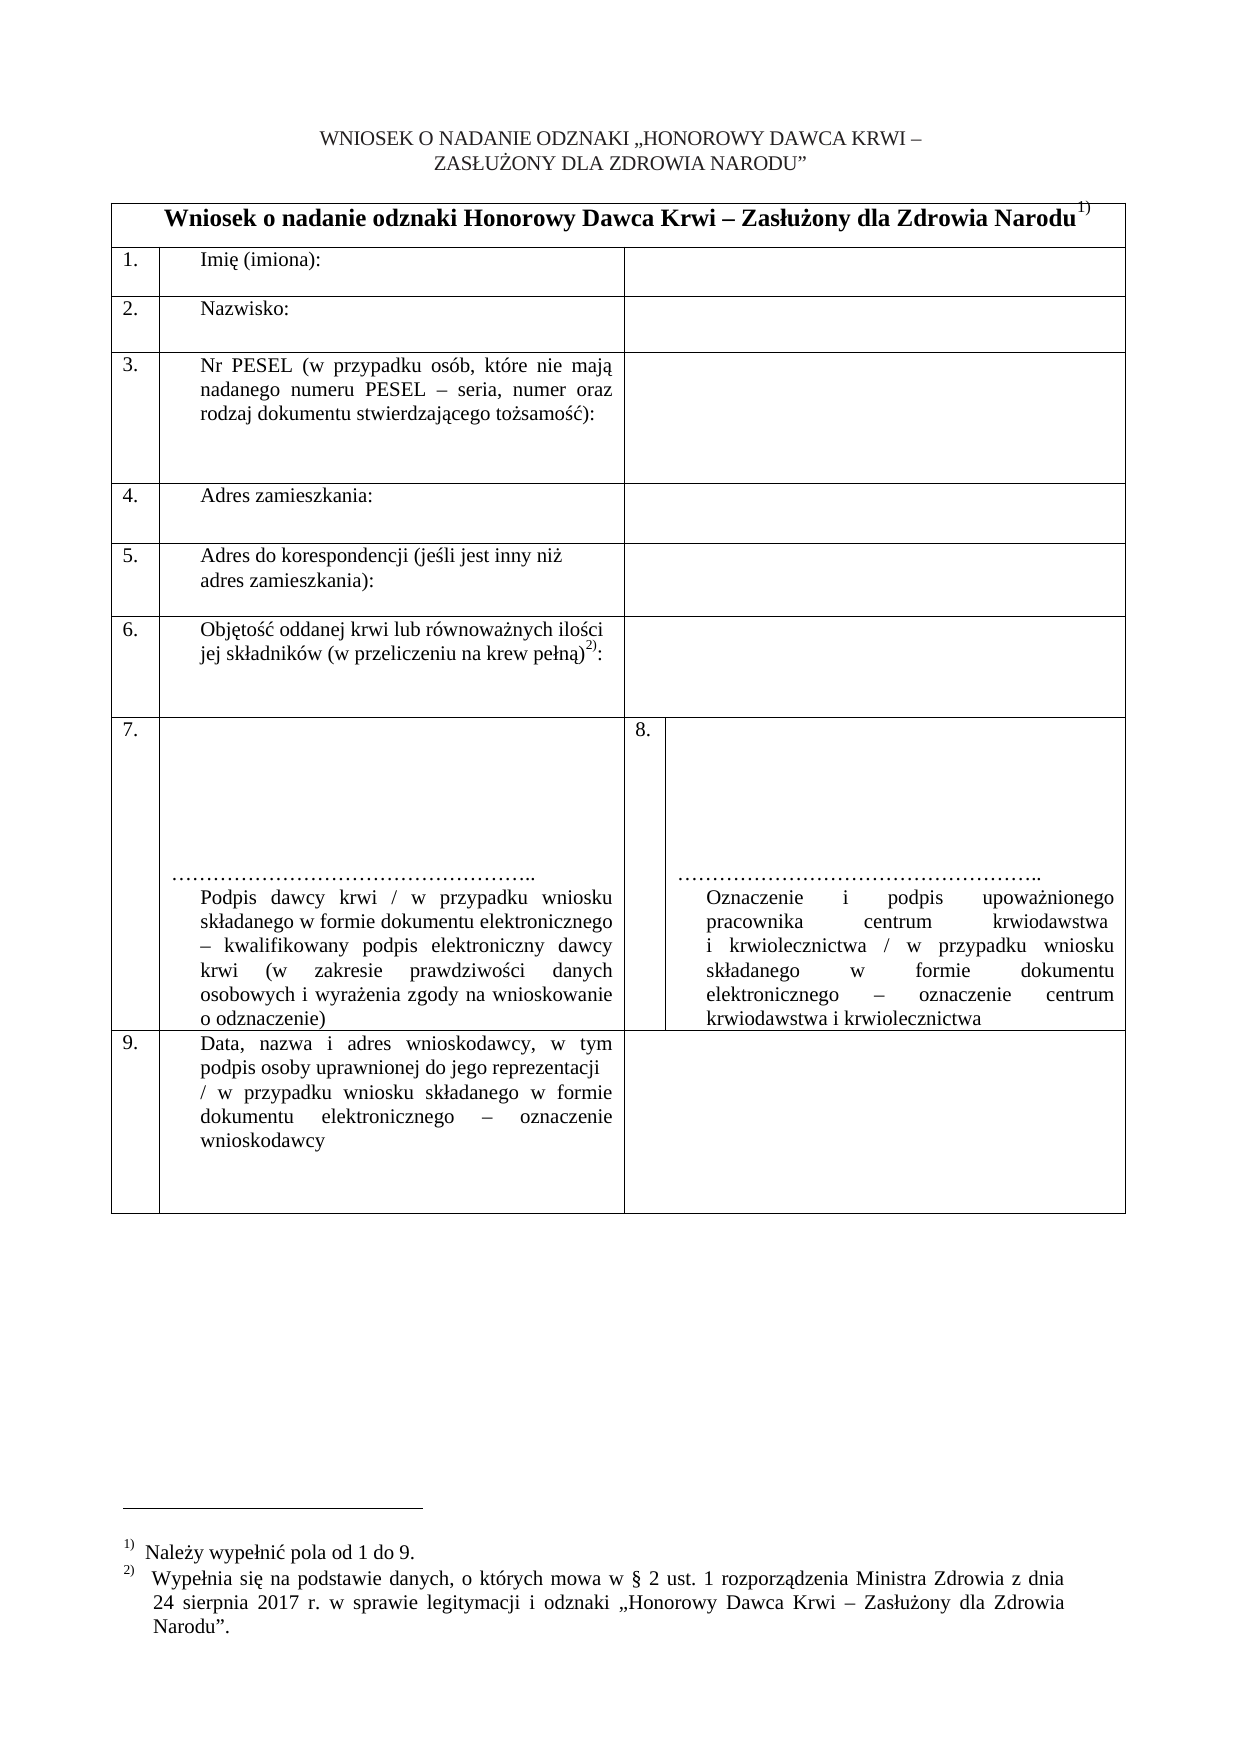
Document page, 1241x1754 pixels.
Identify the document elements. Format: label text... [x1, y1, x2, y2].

table_cell 6. [112, 617, 159, 717]
table_cell [625, 484, 1125, 542]
table_cell [625, 544, 1125, 616]
table_cell …………………………………………….. Oznaczenie i podpis upoważnionego pracownika centrum krwiodawstwa i krwiolecznictwa / w przypadku wniosku składanego w formie dokumentu elektronicznego – oznaczenie centrum krwiodawstwa i krwiolecznictwa [666, 718, 1125, 1030]
table_cell 7. [112, 718, 159, 1030]
table_cell Nazwisko: [160, 297, 624, 352]
table_cell 4. [112, 484, 159, 542]
table_cell 1. [112, 248, 159, 296]
text 2) Wypełnia się na podstawie danych, o których mowa w § 2 ust. 1 rozporządzenia Ministra Zdrowia z dnia 24 sierpnia 2017 r. w sprawie legitymacji i odznaki „Honorowy Dawca Krwi – Zasłużony dla Zdrowia Narodu”. [123, 1566, 1067, 1638]
table_cell 2. [112, 297, 159, 352]
table_cell [625, 248, 1125, 296]
table_cell 8. [625, 718, 665, 1030]
table_cell [625, 1031, 1125, 1213]
text 1) Należy wypełnić pola od 1 do 9. [123, 1539, 1146, 1565]
table_cell Adres do korespondencji (jeśli jest inny niż adres zamieszkania): [160, 544, 624, 616]
table_cell Imię (imiona): [160, 248, 624, 296]
table_cell 5. [112, 544, 159, 616]
table_cell Nr PESEL (w przypadku osób, które nie mają nadanego numeru PESEL – seria, numer oraz rodzaj dokumentu stwierdzającego tożsamość): [160, 353, 624, 482]
text WNIOSEK O NADANIE ODZNAKI „HONOROWY DAWCA KRWI – ZASŁUŻONY DLA ZDROWIA NARODU” [317, 126, 923, 175]
table_cell [625, 353, 1125, 482]
table_cell 3. [112, 353, 159, 482]
table_cell [625, 617, 1125, 717]
table_cell Objętość oddanej krwi lub równoważnych ilości jej składników (w przeliczeniu na krew pełną)2): [160, 617, 624, 717]
table_header Wniosek o nadanie odznaki Honorowy Dawca Krwi – Zasłużony dla Zdrowia Narodu1) [112, 204, 1125, 247]
table_cell Adres zamieszkania: [160, 484, 624, 542]
table_cell [625, 297, 1125, 352]
table_cell Data, nazwa i adres wnioskodawcy, w tym podpis osoby uprawnionej do jego reprezentacji / w przypadku wniosku składanego w formie dokumentu elektronicznego – oznaczenie wnioskodawcy [160, 1031, 624, 1213]
table_cell 9. [112, 1031, 159, 1213]
table_cell …………………………………………….. Podpis dawcy krwi / w przypadku wniosku składanego w formie dokumentu elektronicznego – kwalifikowany podpis elektroniczny dawcy krwi (w zakresie prawdziwości danych osobowych i wyrażenia zgody na wnioskowanie o odznaczenie) [160, 718, 624, 1030]
